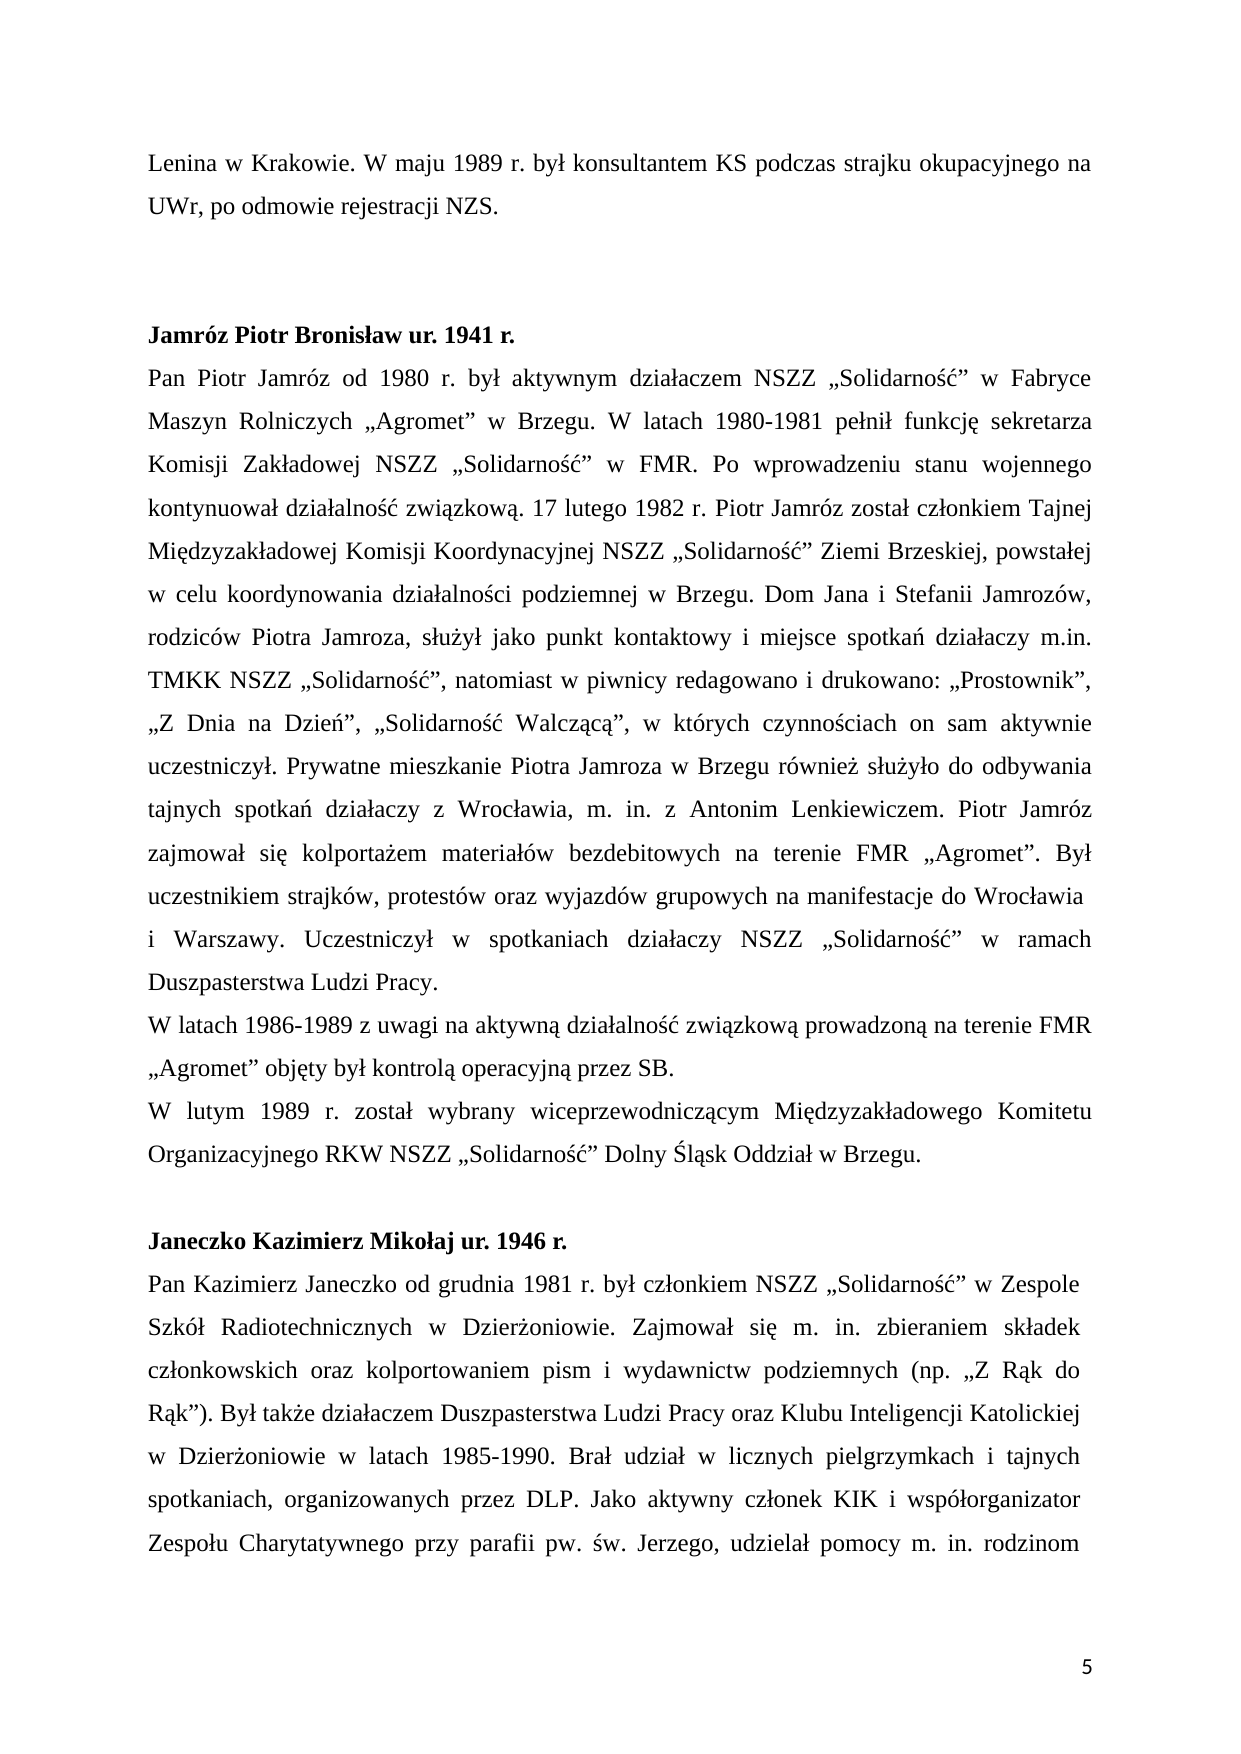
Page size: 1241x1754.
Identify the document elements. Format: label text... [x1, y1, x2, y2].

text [148, 1269, 1081, 1556]
text W latach 1986-1989 z uwagi na aktywną działalność związkową prowadzoną na terenie FMR „Agromet” objęty był kontrolą operacyjną przez SB. [148, 1010, 1093, 1082]
text Janeczko Kazimierz Mikołaj ur. 1946 r. [148, 1226, 1093, 1254]
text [148, 148, 1093, 219]
text W lutym 1989 r. został wybrany wiceprzewodniczącym Międzyzakładowego Komitetu Organizacyjnego RKW NSZZ „Solidarność” Dolny Śląsk Oddział w Brzegu. [148, 1096, 1093, 1168]
text Pan Piotr Jamróz od 1980 r. był aktywnym działaczem NSZZ „Solidarność” w Fabryce Maszyn Rolniczych „Agromet” w Brzegu. W latach 1980-1981 pełnił funkcję sekretarza Komisji Zakładowej NSZZ „Solidarność” w FMR. Po wprowadzeniu stanu wojennego kontynuował działalność związkową. 17 lutego 1982 r. Piotr Jamróz został członkiem Tajnej Międzyzakładowej Komisji Koordynacyjnej NSZZ „Solidarność” Ziemi Brzeskiej, powstałej w celu koordynowania działalności podziemnej w Brzegu. Dom Jana i Stefanii Jamrozów, rodziców Piotra Jamroza, służył jako punkt kontaktowy i miejsce spotkań działaczy m.in. TMKK NSZZ „Solidarność”, natomiast w piwnicy redagowano i drukowano: „Prostownik”, „Z Dnia na Dzień”, „Solidarność Walczącą”, w których czynnościach on sam aktywnie uczestniczył. Prywatne mieszkanie Piotra Jamroza w Brzegu również służyło do odbywania tajnych spotkań działaczy z Wrocławia, m. in. z Antonim Lenkiewiczem. Piotr Jamróz zajmował się kolportażem materiałów bezdebitowych na terenie FMR „Agromet”. Był uczestnikiem strajków, protestów oraz wyjazdów grupowych na manifestacje do Wrocławia i Warszawy. Uczestniczył w spotkaniach działaczy NSZZ „Solidarność” w ramach Duszpasterstwa Ludzi Pracy. [148, 363, 1093, 996]
text Jamróz Piotr Bronisław ur. 1941 r. [148, 320, 1093, 349]
